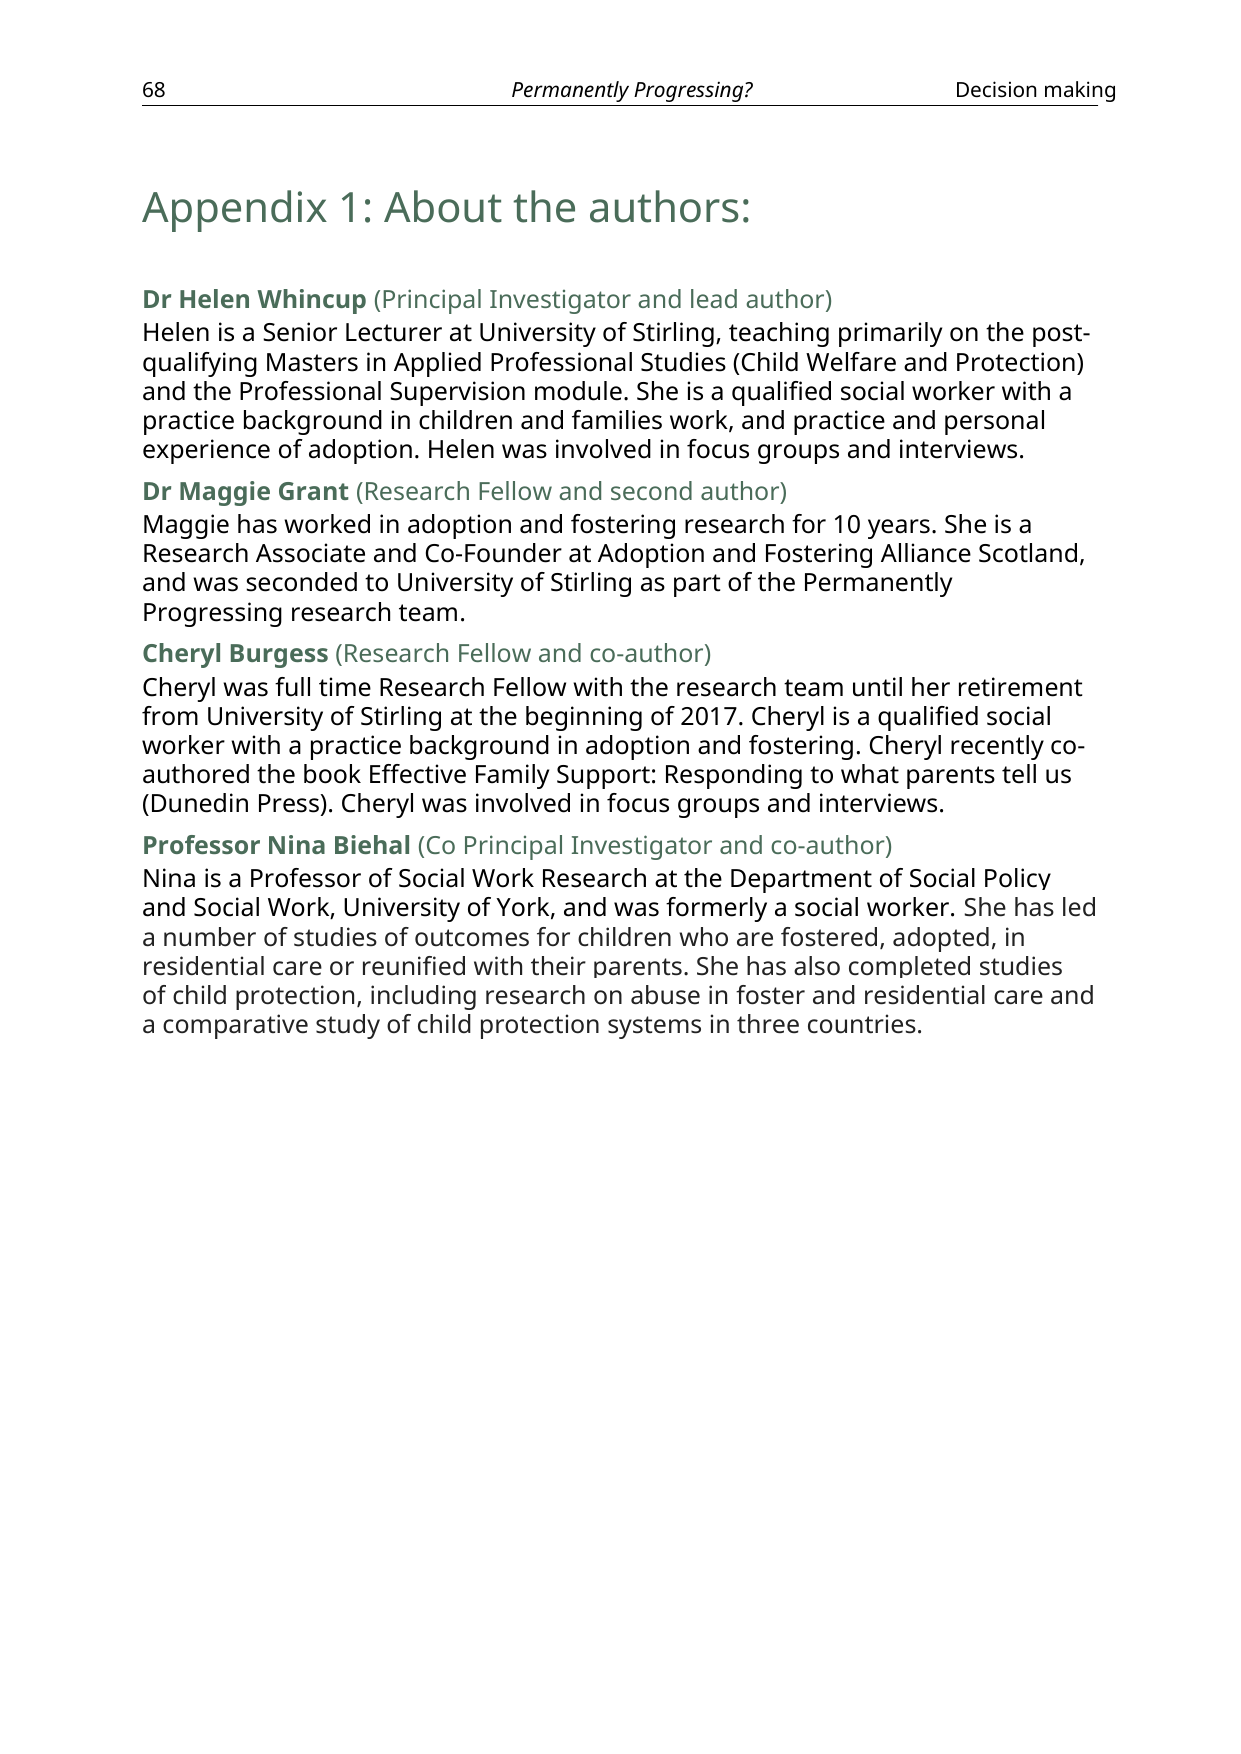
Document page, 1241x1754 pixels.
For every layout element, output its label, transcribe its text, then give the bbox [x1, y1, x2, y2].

text Nina is a Professor of Social Work Research at the Department of Social Policy and Social Work, University of York, and was formerly a social worker. She has led a number of studies of outcomes for children who are fostered, adopted, in residential care or reunified with their parents. She has also completed studies of child protection, including research on abuse in foster and residential care and a comparative study of child protection systems in three countries. [142, 864, 1098, 1039]
text Maggie has worked in adoption and fostering research for 10 years. She is a Research Associate and Co-Founder at Adoption and Fostering Alliance Scotland, and was seconded to University of Stirling as part of the Permanently Progressing research team. [142, 510, 1098, 627]
subtitle Cheryl Burgess (Research Fellow and co-author) [142, 639, 1098, 668]
text Cheryl was full time Research Fellow with the research team until her retirement from University of Stirling at the beginning of 2017. Cheryl is a qualified social worker with a practice background in adoption and fostering. Cheryl recently co-authored the book Effective Family Support: Responding to what parents tell us (Dunedin Press). Cheryl was involved in focus groups and interviews. [142, 673, 1098, 818]
subtitle Appendix 1: About the authors: [142, 189, 980, 231]
subtitle Dr Maggie Grant (Research Fellow and second author) [142, 477, 1098, 506]
subtitle Professor Nina Biehal (Co Principal Investigator and co-author) [142, 831, 1098, 860]
subtitle Dr Helen Whincup (Principal Investigator and lead author) [142, 285, 1098, 314]
text Helen is a Senior Lecturer at University of Stirling, teaching primarily on the post-qualifying Masters in Applied Professional Studies (Child Welfare and Protection) and the Professional Supervision module. She is a qualified social worker with a practice background in children and families work, and practice and personal experience of adoption. Helen was involved in focus groups and interviews. [142, 318, 1098, 464]
